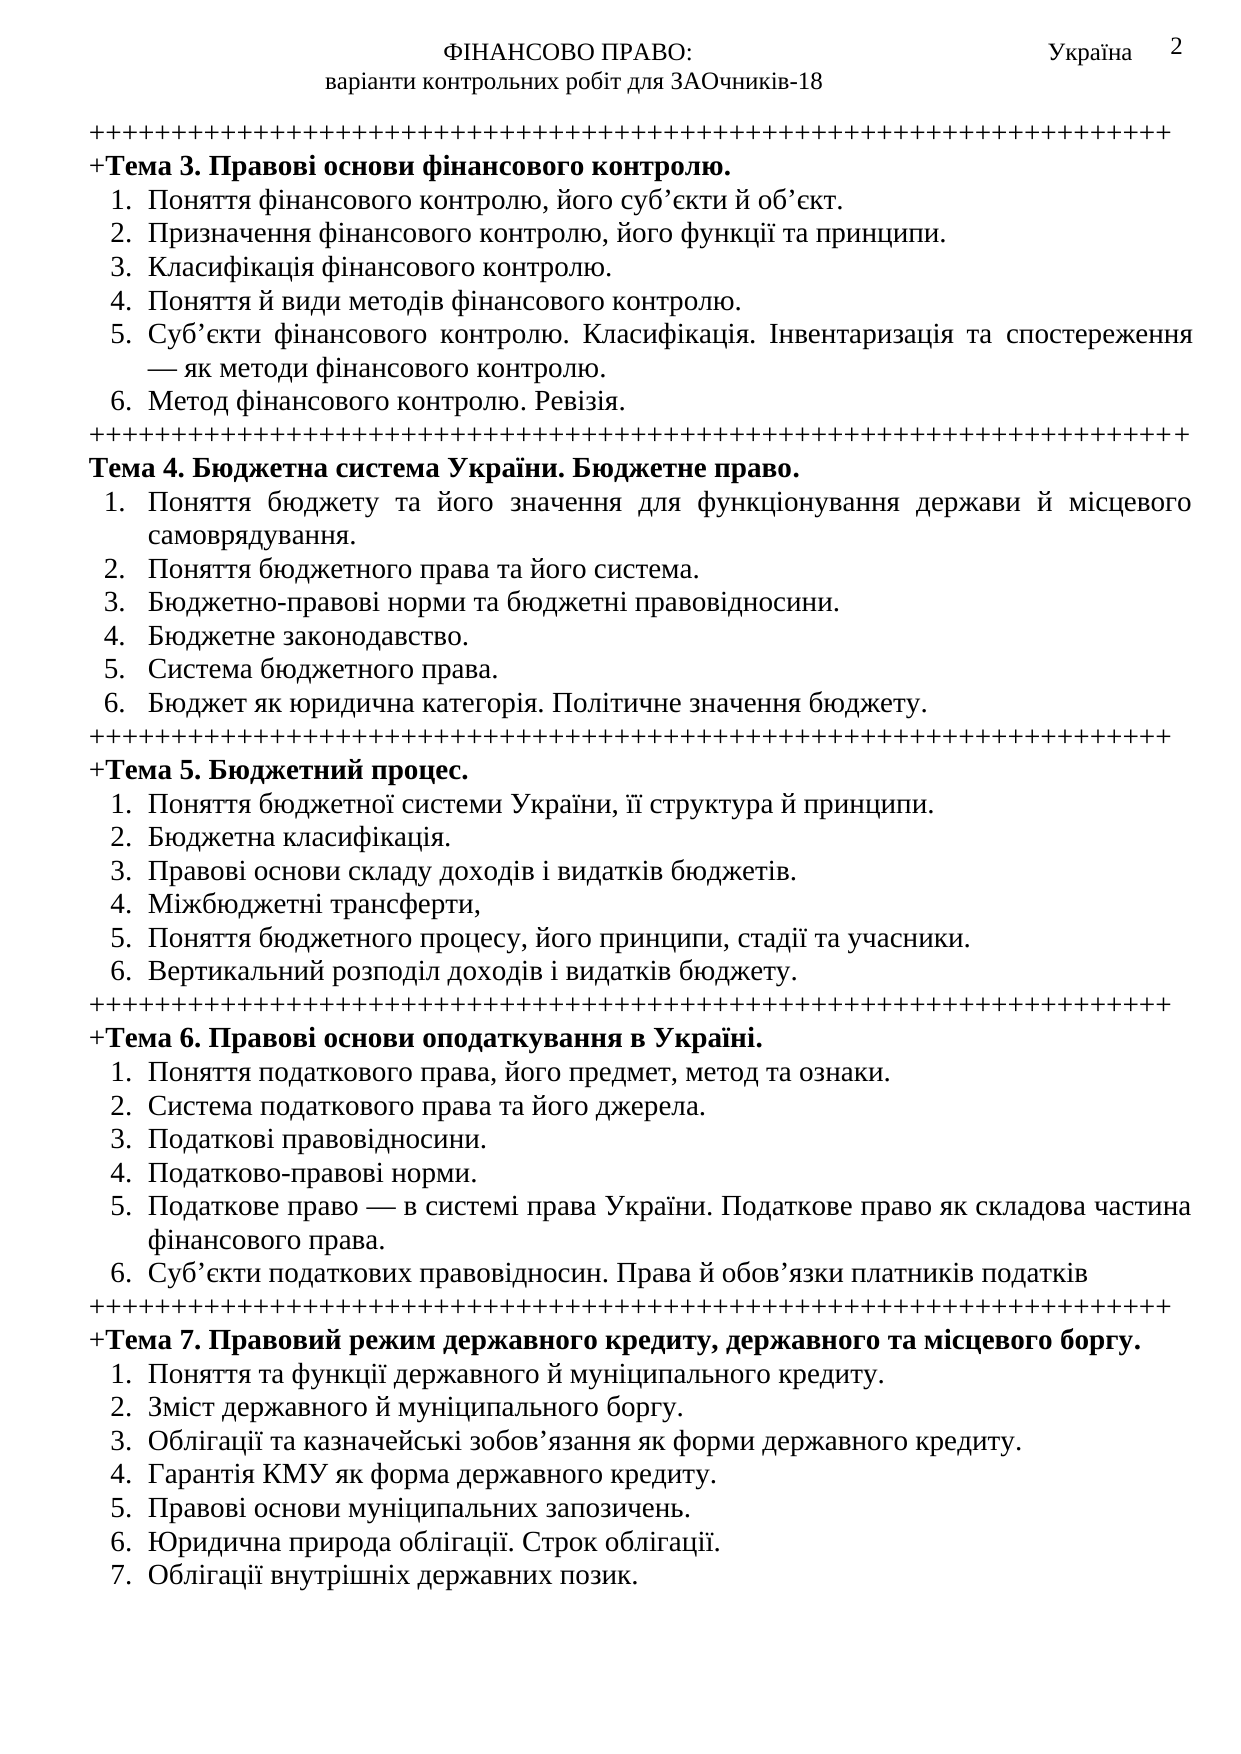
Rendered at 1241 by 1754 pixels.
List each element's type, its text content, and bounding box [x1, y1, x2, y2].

list Бюджет як юридична категорія. Політичне значення бюджету. [103, 685, 1193, 719]
list Правові основи складу доходів і видатків бюджетів. [110, 853, 1193, 886]
list Податкове право — в системі права України. Податкове право як складова частина фінансового права. [110, 1188, 1193, 1255]
list Поняття бюджетного процесу, його принципи, стадії та учасники. [110, 920, 1193, 953]
list Бюджетне законодавство. [103, 618, 1193, 652]
text +++++++++++++++++++++++++++++++++++++++++++++++++++++++++++++++++++Тема 7. Правовий режим державного кредиту, державного та місцевого боргу. [89, 1289, 1193, 1356]
list Поняття фінансового контролю, його суб’єкти й об’єкт. [110, 182, 1193, 216]
list Вертикальний розподіл доходів і видатків бюджету. [110, 953, 1193, 987]
text +++++++++++++++++++++++++++++++++++++++++++++++++++++++++++++++++++Тема 5. Бюджетний процес. [89, 719, 1193, 786]
list Система податкового права та його джерела. [110, 1088, 1193, 1121]
text +++++++++++++++++++++++++++++++++++++++++++++++++++++++++++++++++++ [89, 417, 1193, 450]
list Класифікація фінансового контролю. [110, 249, 1193, 283]
list Поняття бюджету та його значення для функціонування держави й місцевого самоврядування. [103, 484, 1193, 551]
list Метод фінансового контролю. Ревізія. [110, 383, 1193, 417]
list Податково-правові норми. [110, 1155, 1193, 1188]
list Облігації внутрішніх державних позик. [110, 1557, 1193, 1591]
list Суб’єкти фінансового контролю. Класифікація. Інвентаризація та спостереження — як методи фінансового контролю. [110, 316, 1193, 383]
list Поняття бюджетного права та його система. [103, 551, 1193, 584]
list Юридична природа облігації. Строк облігації. [110, 1524, 1193, 1557]
list Податкові правовідносини. [110, 1121, 1193, 1155]
text +++++++++++++++++++++++++++++++++++++++++++++++++++++++++++++++++++Тема 6. Правові основи оподаткування в Україні. [89, 987, 1193, 1054]
list Облігації та казначейські зобов’язання як форми державного кредиту. [110, 1423, 1193, 1457]
list Міжбюджетні трансферти, [110, 886, 1193, 920]
list Зміст державного й муніципального боргу. [110, 1389, 1193, 1423]
text +++++++++++++++++++++++++++++++++++++++++++++++++++++++++++++++++++Тема 3. Правові основи фінансового контролю. [89, 115, 1193, 182]
list Призначення фінансового контролю, його функції та принципи. [110, 216, 1193, 249]
list Поняття й види методів фінансового контролю. [110, 283, 1193, 316]
list Суб’єкти податкових правовідносин. Права й обов’язки платників податків [110, 1255, 1193, 1289]
text Тема 4. Бюджетна система України. Бюджетне право. [89, 450, 1193, 484]
list Поняття бюджетної системи України, її структура й принципи. [110, 786, 1193, 819]
list Бюджетно-правові норми та бюджетні правовідносини. [103, 584, 1193, 618]
list Правові основи муніципальних запозичень. [110, 1490, 1193, 1524]
list Система бюджетного права. [103, 652, 1193, 685]
list Гарантія КМУ як форма державного кредиту. [110, 1457, 1193, 1490]
list Бюджетна класифікація. [110, 819, 1193, 853]
list Поняття податкового права, його предмет, метод та ознаки. [110, 1054, 1193, 1088]
list Поняття та функції державного й муніципального кредиту. [110, 1356, 1193, 1389]
